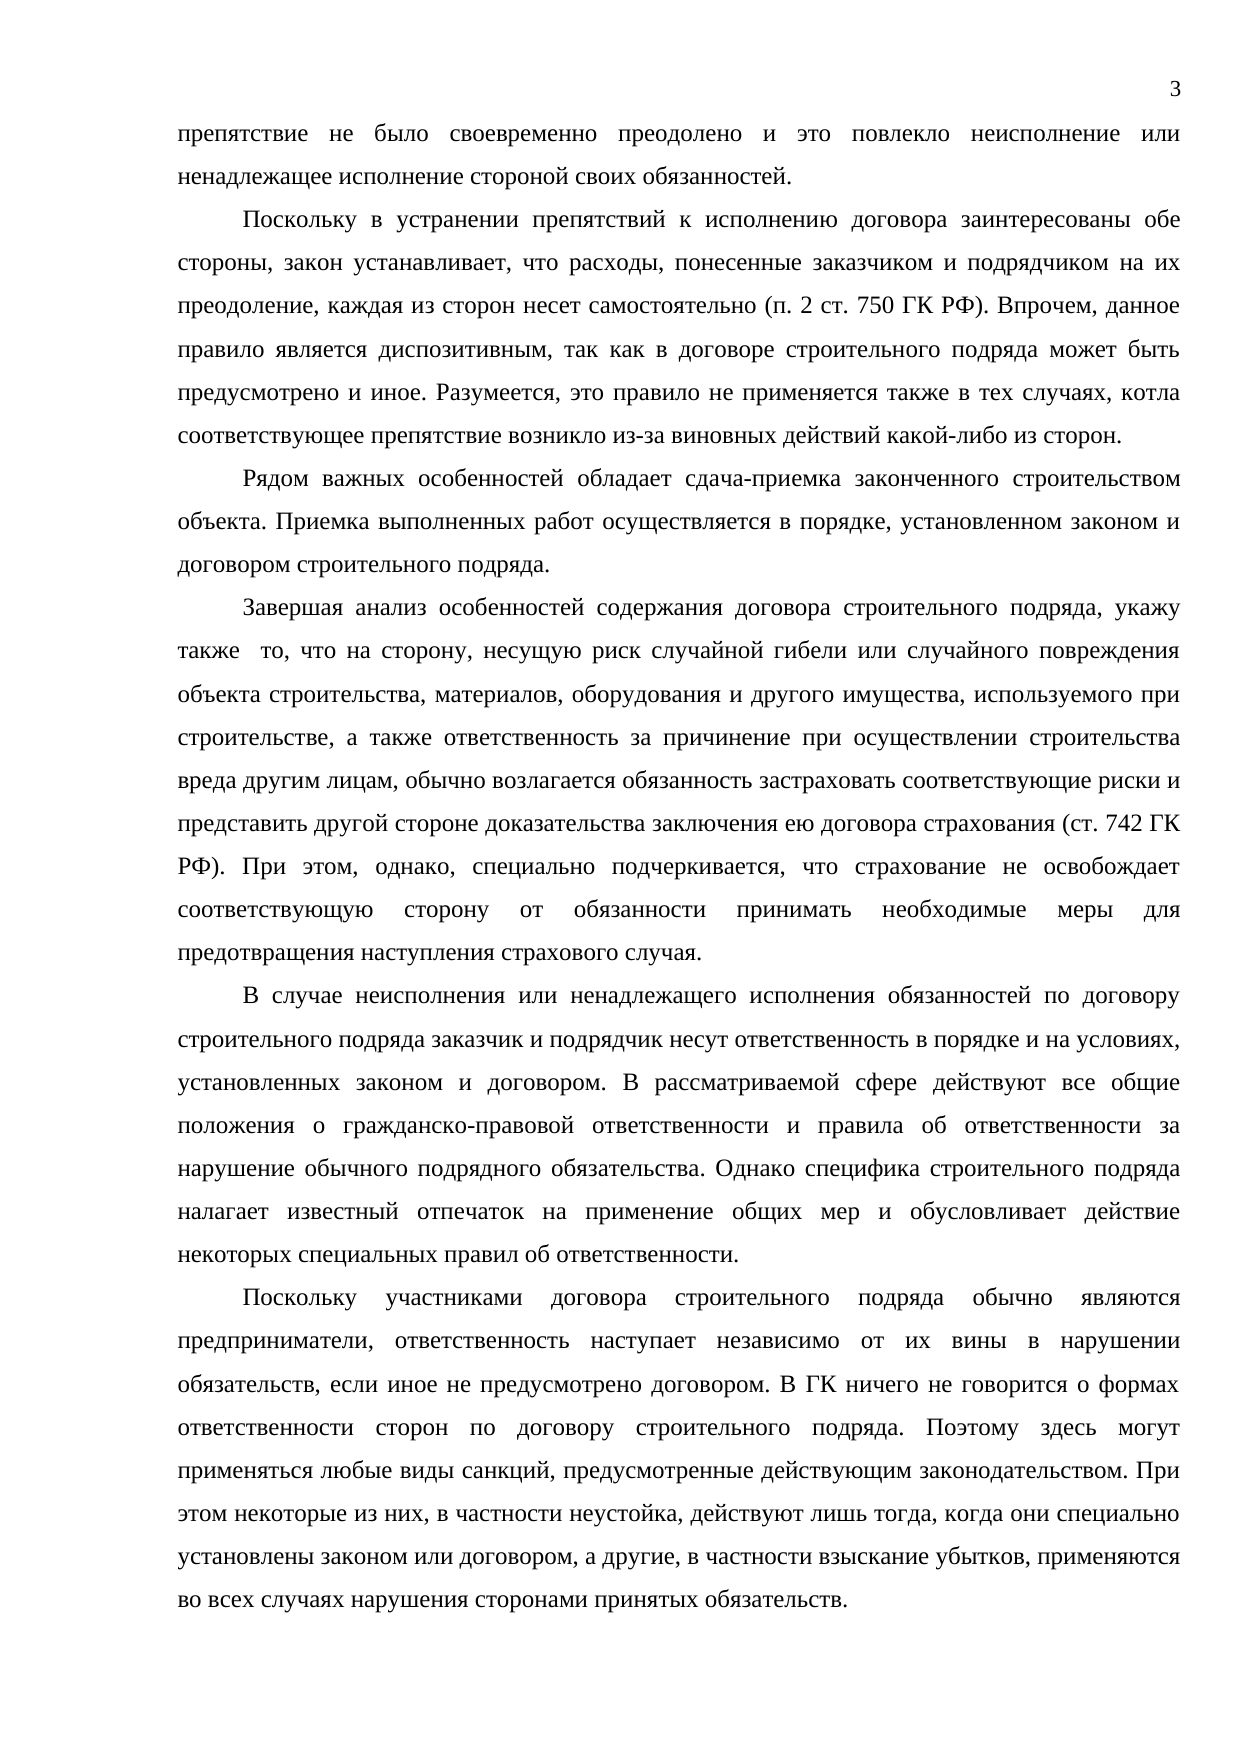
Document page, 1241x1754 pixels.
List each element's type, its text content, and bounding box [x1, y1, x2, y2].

text Поскольку участниками договора строительного подряда обычно являются предприниматели, ответственность наступает независимо от их вины в нарушении обязательств, если иное не предусмотрено договором. В ГК ничего не говорится о формах ответственности сторон по договору строительного подряда. Поэтому здесь могут применяться любые виды санкций, предусмотренные действующим законодательством. При этом некоторые из них, в частности неустойка, действуют лишь тогда, когда они специально установлены законом или договором, а другие, в частности взыскание убытков, применяются во всех случаях нарушения сторонами принятых обязательств. [177, 1282, 1181, 1613]
text Завершая анализ особенностей содержания договора строительного подряда, укажу также то, что на сторону, несущую риск случайной гибели или случайного повреждения объекта строительства, материалов, оборудования и другого имущества, используемого при строительстве, а также ответственность за причинение при осуществлении строительства вреда другим лицам, обычно возлагается обязанность застраховать соответствующие риски и представить другой стороне доказательства заключения ею договора страхования (ст. 742 ГК РФ). При этом, однако, специально подчеркивается, что страхование не освобождает соответствующую сторону от обязанности принимать необходимые меры для предотвращения наступления страхового случая. [177, 592, 1181, 966]
text В случае неисполнения или ненадлежащего исполнения обязанностей по договору строительного подряда заказчик и подрядчик несут ответственность в порядке и на условиях, установленных законом и договором. В рассматриваемой сфере действуют все общие положения о гражданско-правовой ответственности и правила об ответственности за нарушение обычного подрядного обязательства. Однако специфика строительного подряда налагает известный отпечаток на применение общих мер и обусловливает действие некоторых специальных правил об ответственности. [177, 981, 1181, 1268]
text Поскольку в устранении препятствий к исполнению договора заинтересованы обе стороны, закон устанавливает, что расходы, понесенные заказчиком и подрядчиком на их преодоление, каждая из сторон несет самостоятельно (п. 2 ст. 750 ГК РФ). Впрочем, данное правило является диспозитивным, так как в договоре строительного подряда может быть предусмотрено и иное. Разумеется, это правило не применяется также в тех случаях, котла соответствующее препятствие возникло из-за виновных действий какой-либо из сторон. [177, 204, 1181, 449]
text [177, 118, 1181, 190]
text Рядом важных особенностей обладает сдача-приемка законченного строительством объекта. Приемка выполненных работ осуществляется в порядке, установленном законом и договором строительного подряда. [177, 463, 1181, 578]
